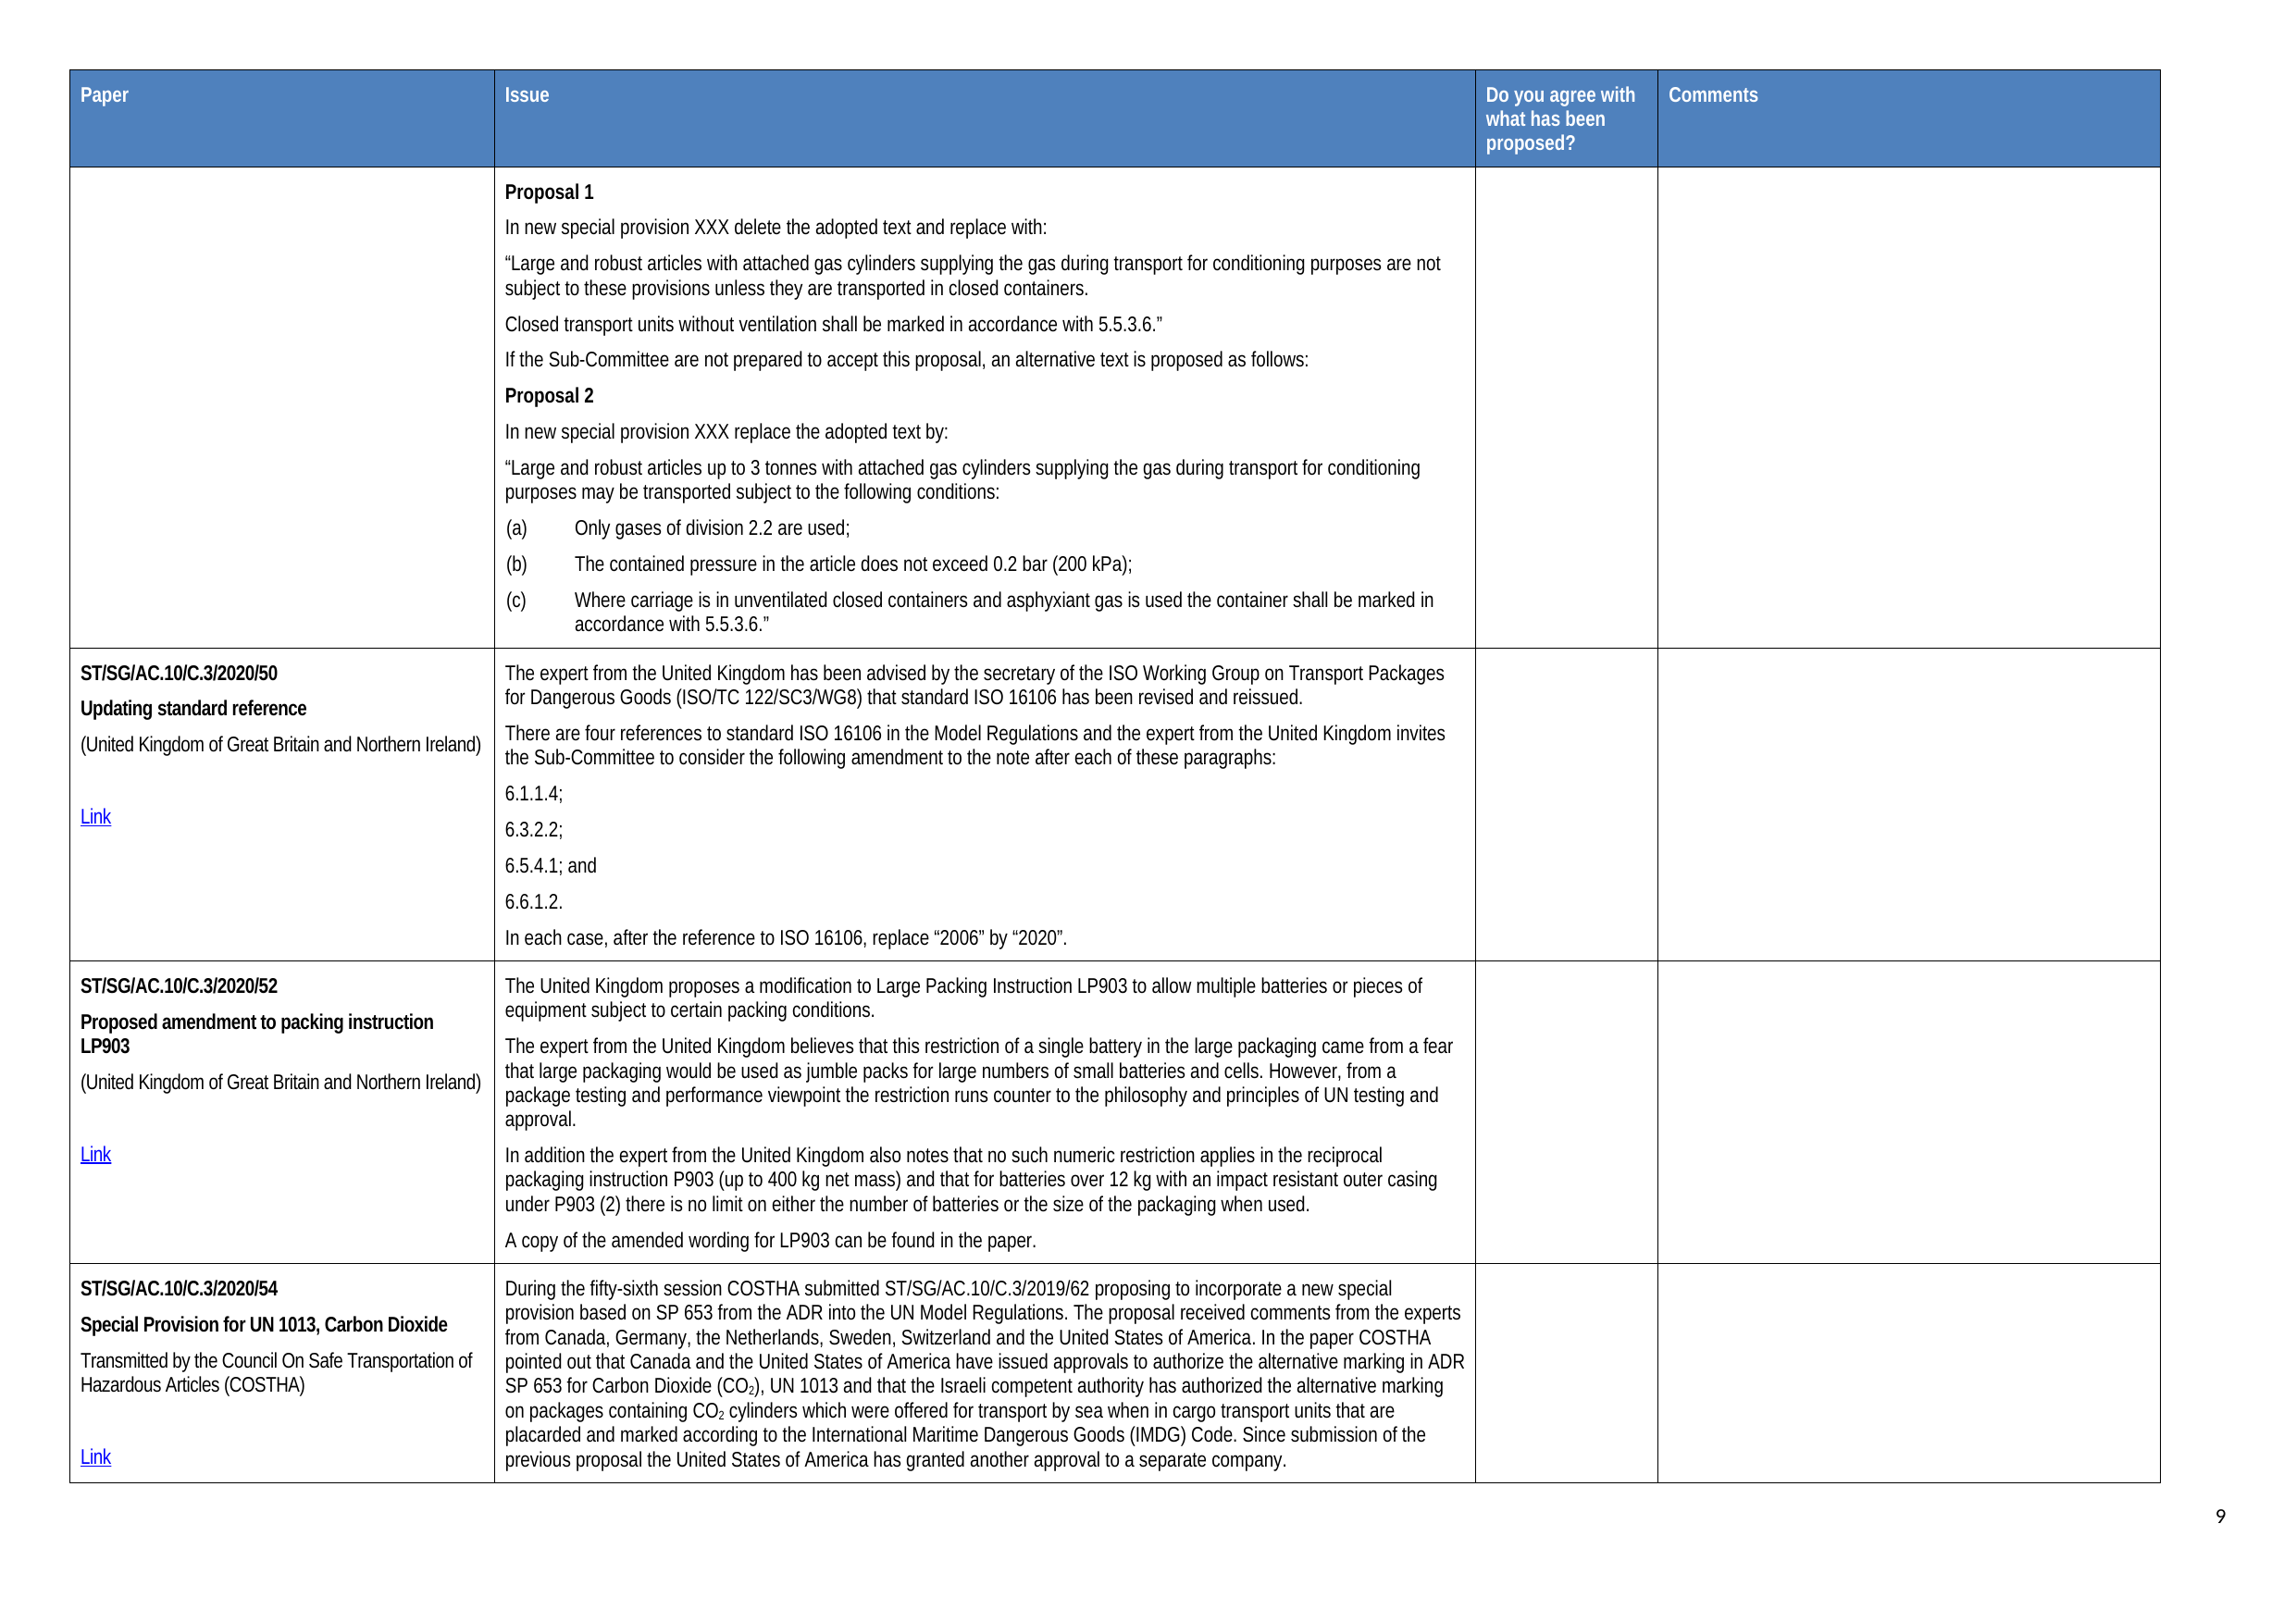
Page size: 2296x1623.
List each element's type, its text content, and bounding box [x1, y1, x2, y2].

table_cell The expert from the United Kingdom has been advised by the secretary of the ISO Working Group on Transport Packages for Dangerous Goods (ISO/TC 122/SC3/WG8) that standard ISO 16106 has been revised and reissued. There are four references to standard ISO 16106 in the Model Regulations and the expert from the United Kingdom invites the Sub-Committee to consider the following amendment to the note after each of these paragraphs: 6.1.1.4; 6.3.2.2; 6.5.4.1; and 6.6.1.2. In each case, after the reference to ISO 16106, replace “2006” by “2020”. [495, 649, 1475, 960]
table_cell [495, 167, 1475, 648]
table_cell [495, 1264, 1475, 1482]
table_cell [1658, 1264, 2160, 1482]
table_header Issue [495, 70, 1475, 167]
table_cell [1476, 167, 1657, 648]
table_cell [1658, 167, 2160, 648]
table_cell [1658, 649, 2160, 960]
table_cell ST/SG/AC.10/C.3/2020/50 Updating standard reference (United Kingdom of Great Britain and Northern Ireland) Link [70, 649, 494, 960]
table_cell [1476, 649, 1657, 960]
table_cell [1476, 1264, 1657, 1482]
table_header Comments [1658, 70, 2160, 167]
table_header Do you agree with what has been proposed? [1476, 70, 1657, 167]
table_cell [1476, 961, 1657, 1263]
table_header Paper [70, 70, 494, 167]
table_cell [70, 167, 494, 648]
table_cell The United Kingdom proposes a modification to Large Packing Instruction LP903 to allow multiple batteries or pieces of equipment subject to certain packing conditions. The expert from the United Kingdom believes that this restriction of a single battery in the large packaging came from a fear that large packaging would be used as jumble packs for large numbers of small batteries and cells. However, from a package testing and performance viewpoint the restriction runs counter to the philosophy and principles of UN testing and approval. In addition the expert from the United Kingdom also notes that no such numeric restriction applies in the reciprocal packaging instruction P903 (up to 400 kg net mass) and that for batteries over 12 kg with an impact resistant outer casing under P903 (2) there is no limit on either the number of batteries or the size of the packaging when used. A copy of the amended wording for LP903 can be found in the paper. [495, 961, 1475, 1263]
table_cell [1658, 961, 2160, 1263]
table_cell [70, 1264, 494, 1482]
table_cell ST/SG/AC.10/C.3/2020/52 Proposed amendment to packing instruction LP903 (United Kingdom of Great Britain and Northern Ireland) Link [70, 961, 494, 1263]
